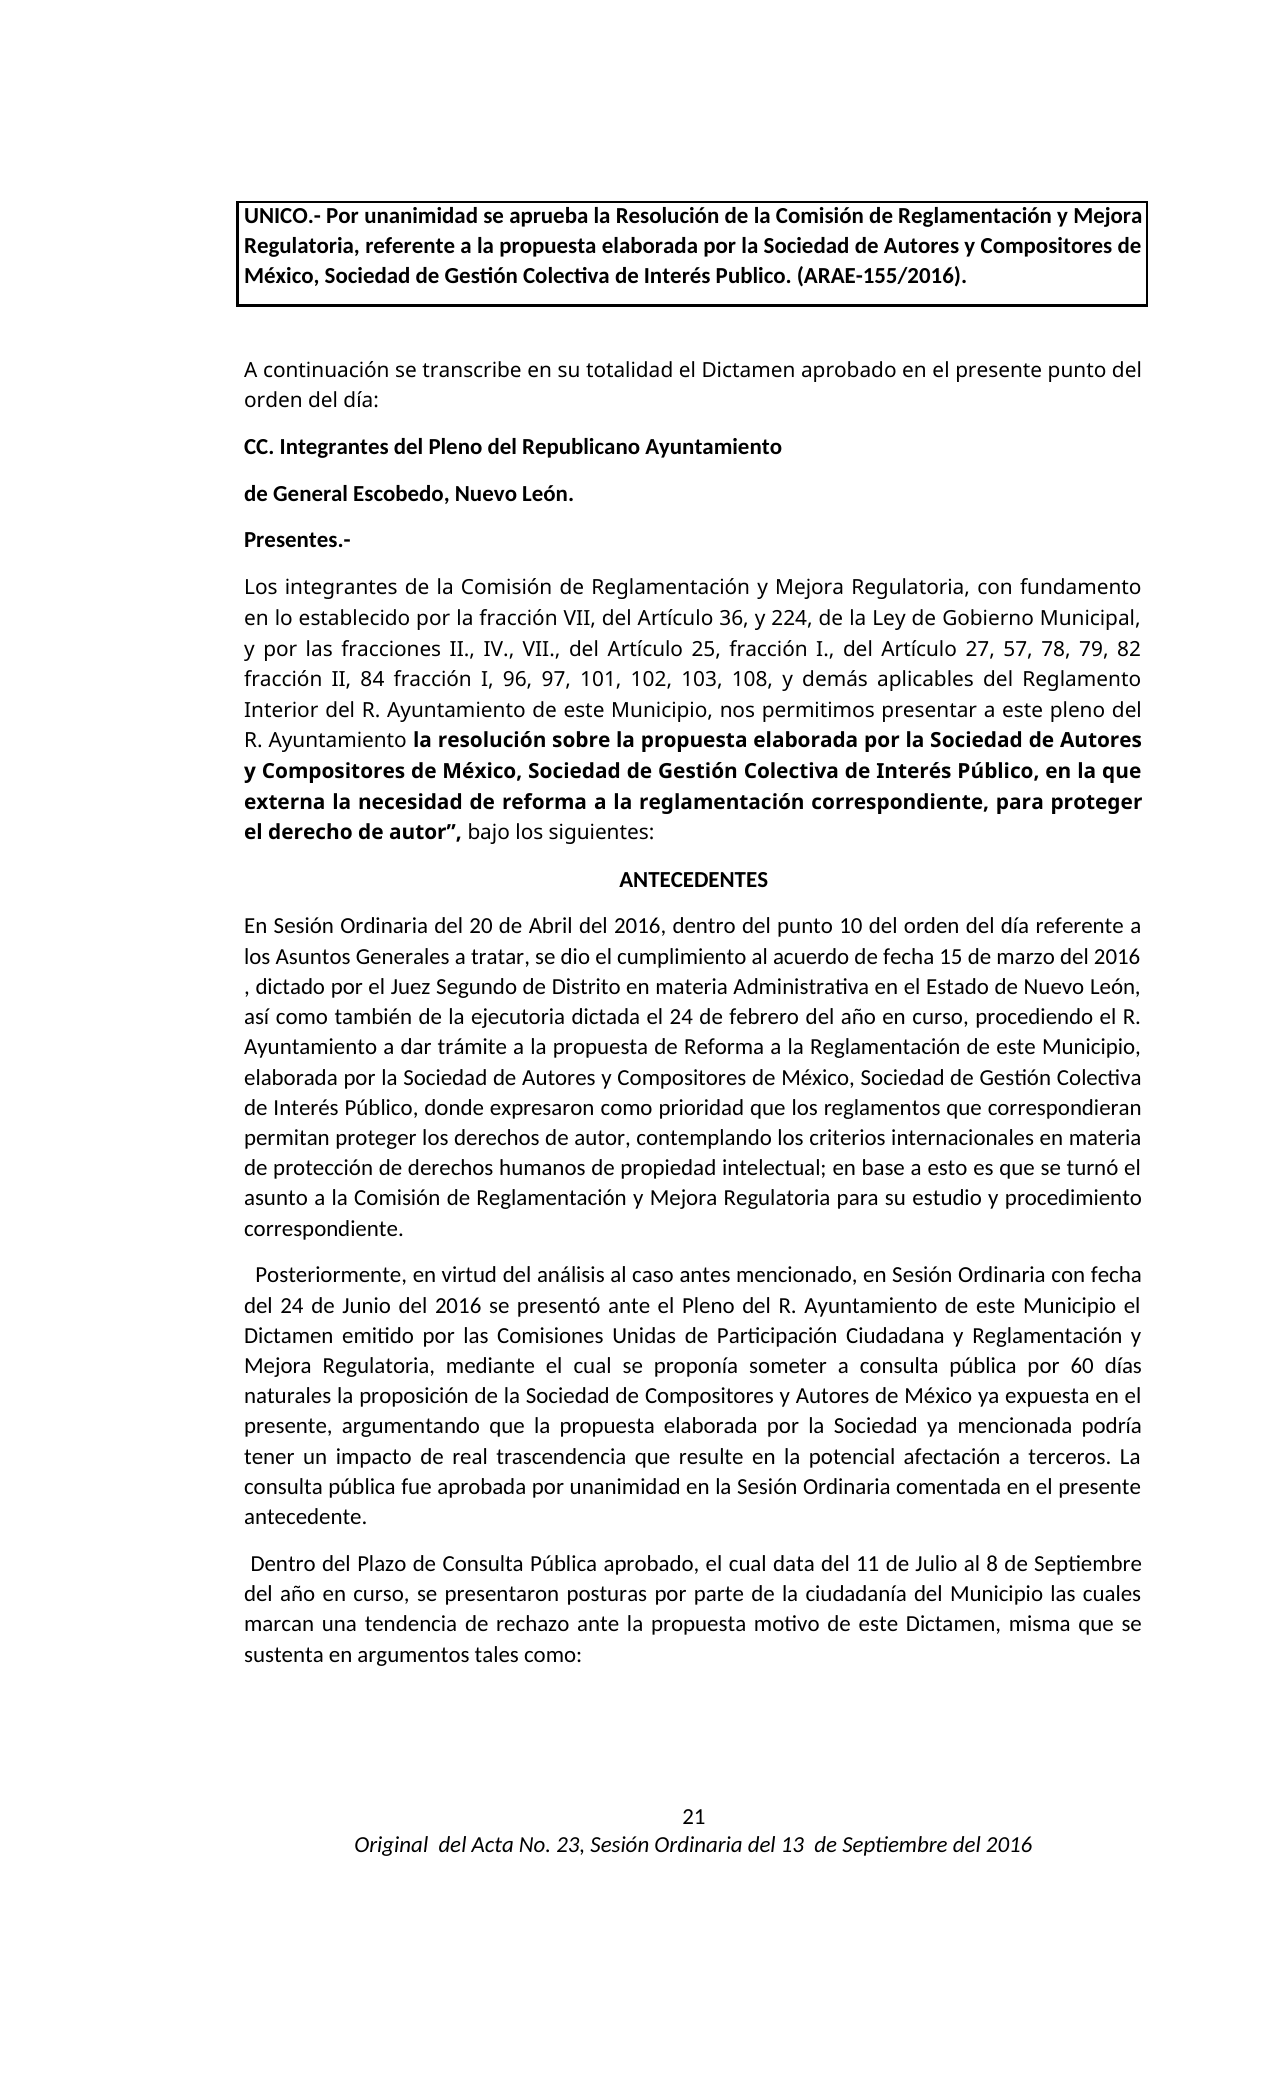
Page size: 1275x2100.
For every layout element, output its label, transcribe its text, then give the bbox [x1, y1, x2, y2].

text En Sesión Ordinaria del 20 de Abril del 2016, dentro del punto 10 del orden del día referente a los Asuntos Generales a tratar, se dio el cumplimiento al acuerdo de fecha 15 de marzo del 2016 , dictado por el Juez Segundo de Distrito en materia Administrativa en el Estado de Nuevo León, así como también de la ejecutoria dictada el 24 de febrero del año en curso, procediendo el R. Ayuntamiento a dar trámite a la propuesta de Reforma a la Reglamentación de este Municipio, elaborada por la Sociedad de Autores y Compositores de México, Sociedad de Gestión Colectiva de Interés Público, donde expresaron como prioridad que los reglamentos que correspondieran permitan proteger los derechos de autor, contemplando los criterios internacionales en materia de protección de derechos humanos de propiedad intelectual; en base a esto es que se turnó el asunto a la Comisión de Reglamentación y Mejora Regulatoria para su estudio y procedimiento correspondiente. [244, 912, 1143, 1242]
text UNICO.- Por unanimidad se aprueba la Resolución de la Comisión de Reglamentación y Mejora Regulatoria, referente a la propuesta elaborada por la Sociedad de Autores y Compositores de México, Sociedad de Gestión Colectiva de Interés Publico. (ARAE-155/2016). [244, 203, 1143, 289]
text Presentes.- [244, 526, 1143, 553]
text Dentro del Plazo de Consulta Pública aprobado, el cual data del 11 de Julio al 8 de Septiembre del año en curso, se presentaron posturas por parte de la ciudadanía del Municipio las cuales marcan una tendencia de rechazo ante la propuesta motivo de este Dictamen, misma que se sustenta en argumentos tales como: [244, 1549, 1143, 1668]
text CC. Integrantes del Pleno del Republicano Ayuntamiento [244, 432, 1143, 460]
text A continuación se transcribe en su totalidad el Dictamen aprobado en el presente punto del orden del día: [244, 355, 1143, 413]
text de General Escobedo, Nuevo León. [244, 479, 1143, 507]
text ANTECEDENTES [244, 865, 1143, 893]
text Posteriormente, en virtud del análisis al caso antes mencionado, en Sesión Ordinaria con fecha del 24 de Junio del 2016 se presentó ante el Pleno del R. Ayuntamiento de este Municipio el Dictamen emitido por las Comisiones Unidas de Participación Ciudadana y Reglamentación y Mejora Regulatoria, mediante el cual se proponía someter a consulta pública por 60 días naturales la proposición de la Sociedad de Compositores y Autores de México ya expuesta en el presente, argumentando que la propuesta elaborada por la Sociedad ya mencionada podría tener un impacto de real trascendencia que resulte en la potencial afectación a terceros. La consulta pública fue aprobada por unanimidad en la Sesión Ordinaria comentada en el presente antecedente. [244, 1261, 1143, 1530]
text Los integrantes de la Comisión de Reglamentación y Mejora Regulatoria, con fundamento en lo establecido por la fracción VII, del Artículo 36, y 224, de la Ley de Gobierno Municipal, y por las fracciones II., IV., VII., del Artículo 25, fracción I., del Artículo 27, 57, 78, 79, 82 fracción II, 84 fracción I, 96, 97, 101, 102, 103, 108, y demás aplicables del Reglamento Interior del R. Ayuntamiento de este Municipio, nos permitimos presentar a este pleno del R. Ayuntamiento la resolución sobre la propuesta elaborada por la Sociedad de Autores y Compositores de México, Sociedad de Gestión Colectiva de Interés Público, en la que externa la necesidad de reforma a la reglamentación correspondiente, para proteger el derecho de autor”, bajo los siguientes: [244, 572, 1143, 846]
